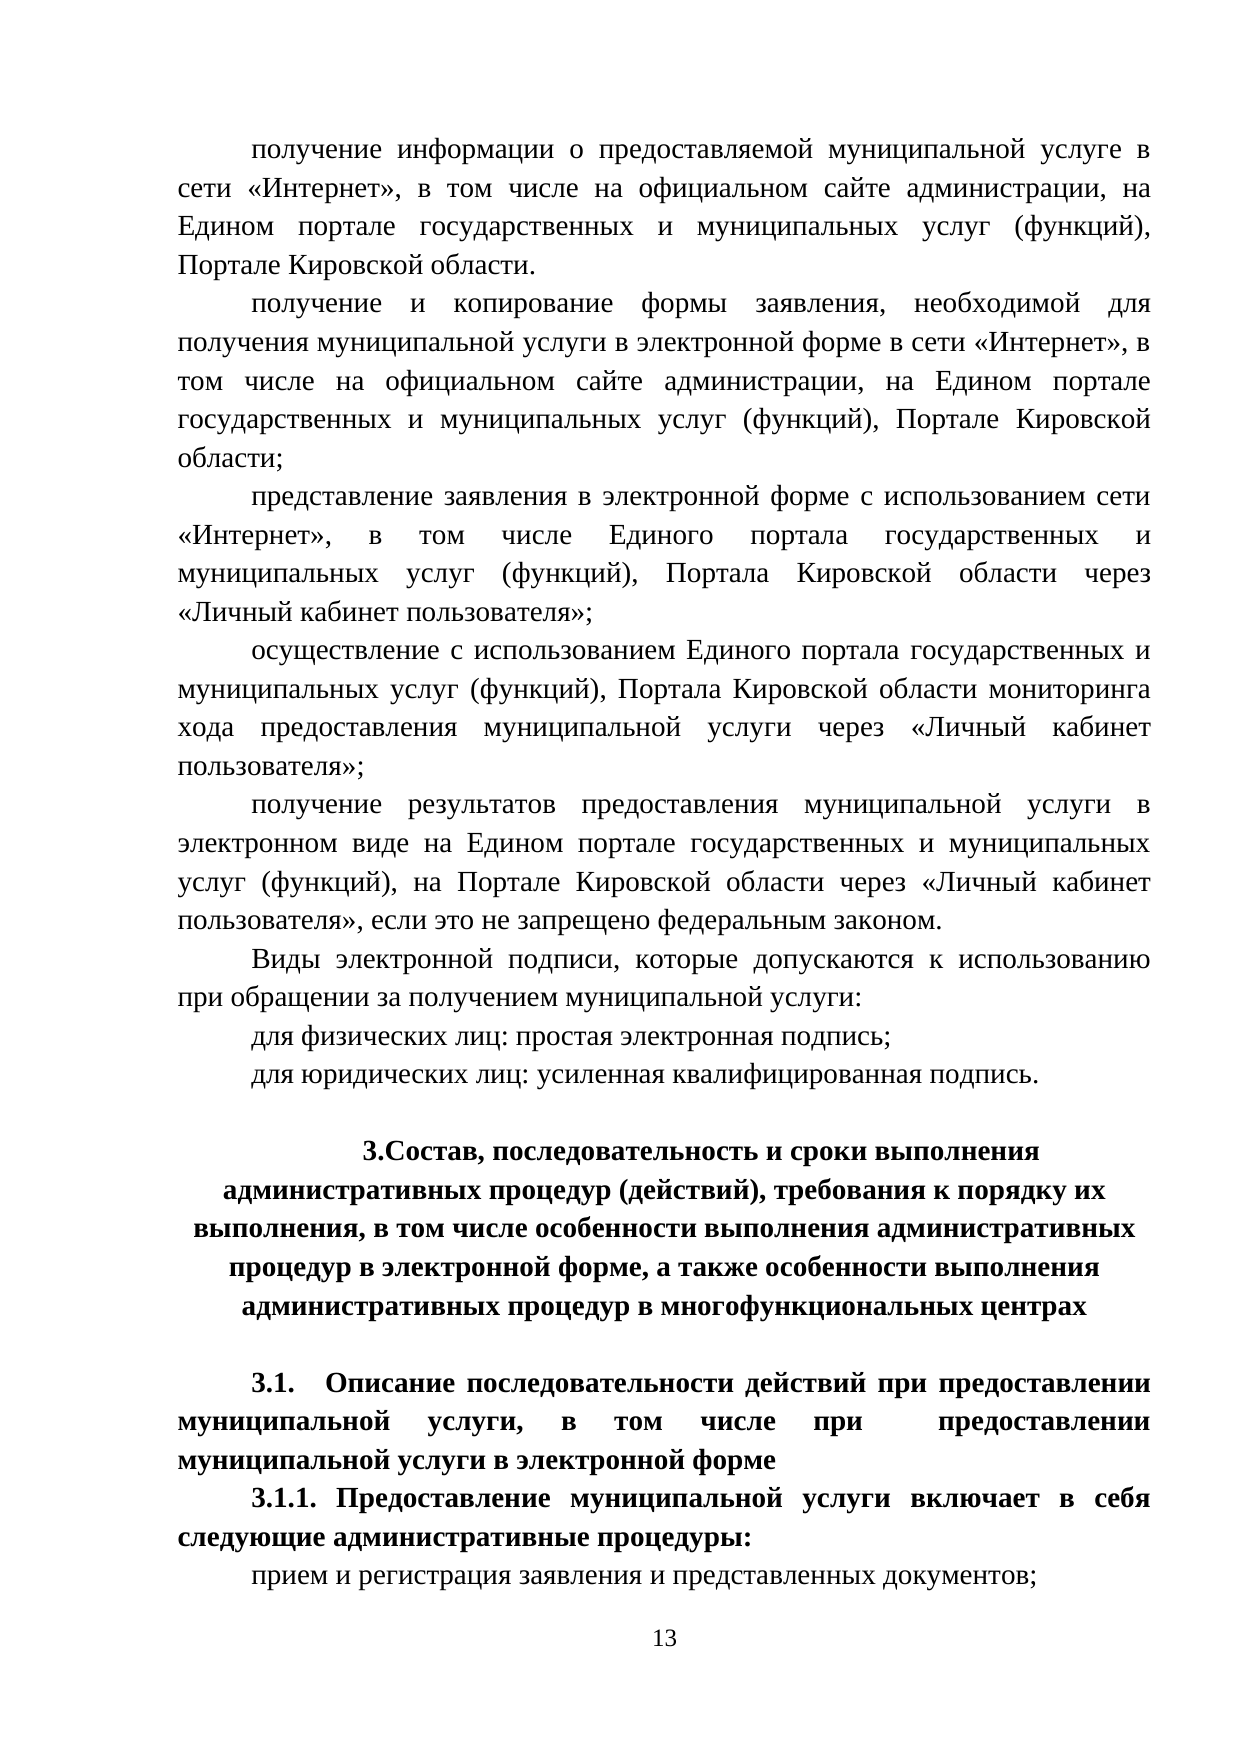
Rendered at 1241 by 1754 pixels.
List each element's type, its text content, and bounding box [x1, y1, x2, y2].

text прием и регистрация заявления и представленных документов; [177, 1557, 1152, 1591]
text получение и копирование формы заявления, необходимой для получения муниципальной услуги в электронной форме в сети «Интернет», в том числе на официальном сайте администрации, на Едином портале государственных и муниципальных услуг (функций), Портале Кировской области; [177, 286, 1152, 473]
text 3.1.1. Предоставление муниципальной услуги включает в себя следующие административные процедуры: [177, 1480, 1152, 1552]
text получение информации о предоставляемой муниципальной услуге в сети «Интернет», в том числе на официальном сайте администрации, на Едином портале государственных и муниципальных услуг (функций), Портале Кировской области. [177, 131, 1152, 281]
text представление заявления в электронной форме с использованием сети «Интернет», в том числе Единого портала государственных и муниципальных услуг (функций), Портала Кировской области через «Личный кабинет пользователя»; [177, 478, 1152, 627]
text получение результатов предоставления муниципальной услуги в электронном виде на Едином портале государственных и муниципальных услуг (функций), на Портале Кировской области через «Личный кабинет пользователя», если это не запрещено федеральным законом. [177, 787, 1152, 936]
text Виды электронной подписи, которые допускаются к использованию при обращении за получением муниципальной услуги: [177, 941, 1152, 1013]
text для физических лиц: простая электронная подпись; [177, 1018, 1152, 1051]
text для юридических лиц: усиленная квалифицированная подпись. [177, 1056, 1152, 1090]
text осуществление с использованием Единого портала государственных и муниципальных услуг (функций), Портала Кировской области мониторинга хода предоставления муниципальной услуги через «Личный кабинет пользователя»; [177, 632, 1152, 782]
text 3.Состав, последовательность и сроки выполнения административных процедур (действий), требования к порядку их выполнения, в том числе особенности выполнения административных процедур в электронной форме, а также особенности выполнения административных процедур в многофункциональных центрах [177, 1133, 1152, 1321]
text 3.1. Описание последовательности действий при предоставлении муниципальной услуги, в том числе при предоставлении муниципальной услуги в электронной форме [177, 1365, 1152, 1475]
